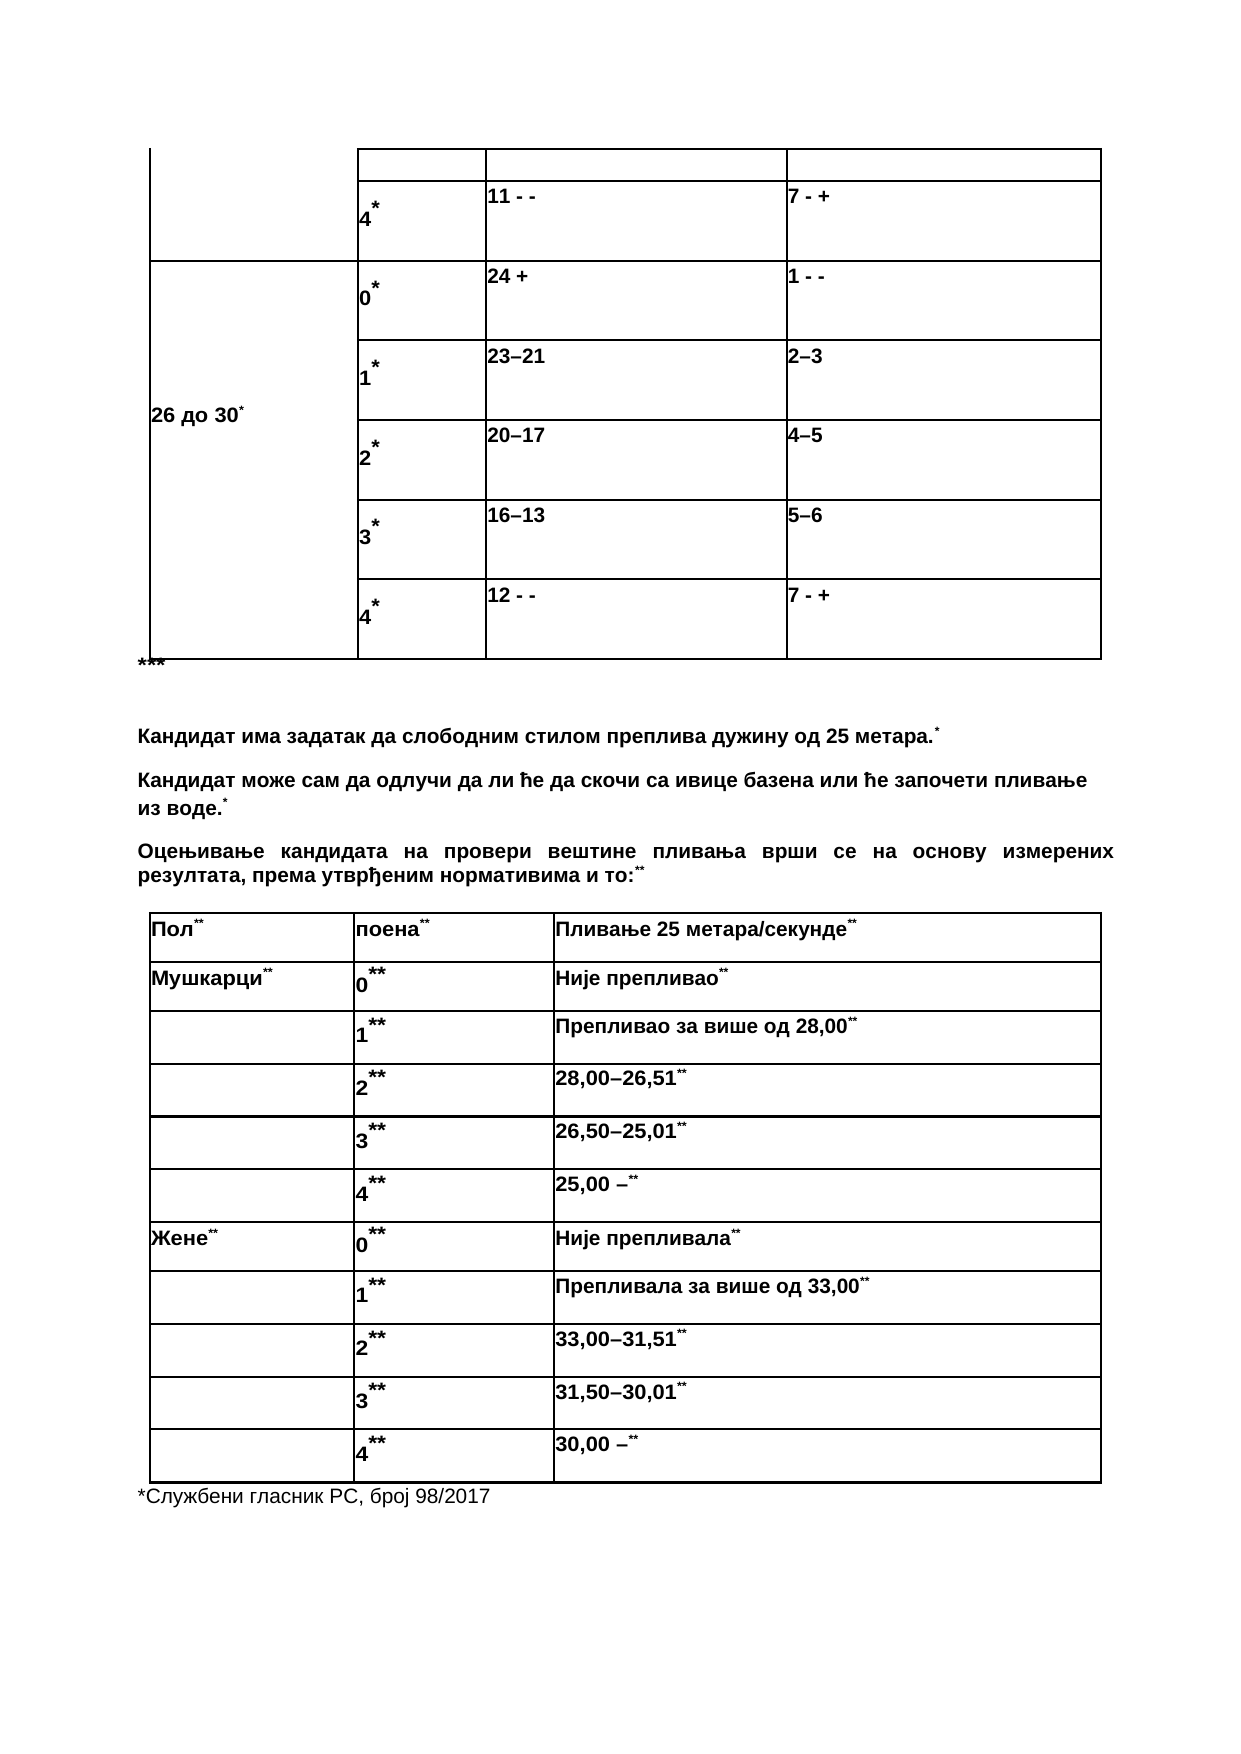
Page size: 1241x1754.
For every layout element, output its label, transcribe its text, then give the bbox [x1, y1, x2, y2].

table_cell [151, 1065, 353, 1115]
table_cell 4* [359, 182, 485, 260]
table_cell [151, 1325, 353, 1376]
table_cell [151, 1378, 353, 1428]
table_cell 4–5 [788, 421, 1100, 498]
table_cell 2* [359, 421, 485, 498]
table_cell 24 + [487, 262, 786, 339]
table_cell 1* [359, 341, 485, 419]
table_cell Жене** [151, 1223, 353, 1270]
text Кандидат може сам да одлучи да ли ће да скочи са ивице базена или ће започети пливање из воде.* [137, 768, 1111, 819]
table_cell 7 - + [788, 182, 1100, 260]
table_cell Није препливала** [555, 1223, 1100, 1270]
table_header [359, 150, 485, 180]
table_header [788, 150, 1100, 180]
table_cell 12 - - [487, 580, 786, 658]
table_cell Мушкарци** [151, 963, 353, 1010]
table_header поена** [355, 914, 553, 961]
text *** [137, 660, 1115, 675]
table_cell Није препливао** [555, 963, 1100, 1010]
table_cell 23–21 [487, 341, 786, 419]
table_cell 1 - - [788, 262, 1100, 339]
table_cell 0** [355, 963, 553, 1010]
table_cell 31,50–30,01** [555, 1378, 1100, 1428]
table_cell 26 до 30* [151, 262, 357, 658]
table_cell 4* [359, 580, 485, 658]
table_cell 3** [355, 1118, 553, 1168]
table_header [151, 148, 357, 260]
table_cell 3* [359, 501, 485, 578]
table_cell Препливао за више од 28,00** [555, 1012, 1100, 1062]
table_cell 1** [355, 1012, 553, 1062]
text Кандидат има задатак да слободним стилом преплива дужину од 25 метара.* [137, 724, 1064, 748]
table_cell 1** [355, 1272, 553, 1323]
table_cell Препливала за више од 33,00** [555, 1272, 1100, 1323]
table_cell 3** [355, 1378, 553, 1428]
text Оцењивање кандидата на провери вештине пливања врши се на основу измерених резултата, према утврђеним нормативима и то:** [137, 839, 1115, 887]
table_cell 33,00–31,51** [555, 1325, 1100, 1376]
table_cell 0** [355, 1223, 553, 1270]
table_cell [151, 1430, 353, 1481]
table_cell 4** [355, 1430, 553, 1481]
table_cell 2** [355, 1325, 553, 1376]
table_cell 28,00–26,51** [555, 1065, 1100, 1115]
table_cell 11 - - [487, 182, 786, 260]
table_cell 7 - + [788, 580, 1100, 658]
table_cell 2** [355, 1065, 553, 1115]
table_header Пливање 25 метара/секундe** [555, 914, 1100, 961]
table_cell [151, 1118, 353, 1168]
table_cell 30,00 –** [555, 1430, 1100, 1481]
table_cell [151, 1170, 353, 1221]
table_cell 5–6 [788, 501, 1100, 578]
table_cell 20–17 [487, 421, 786, 498]
table_cell 0* [359, 262, 485, 339]
table_cell 25,00 –** [555, 1170, 1100, 1221]
table_cell [151, 1272, 353, 1323]
table_cell 4** [355, 1170, 553, 1221]
table_cell [151, 1012, 353, 1062]
text *Службени гласник РС, број 98/2017 [137, 1483, 1115, 1507]
table_cell 16–13 [487, 501, 786, 578]
table_header [487, 150, 786, 180]
table_cell 2–3 [788, 341, 1100, 419]
table_header Пол** [151, 914, 353, 961]
table_cell 26,50–25,01** [555, 1118, 1100, 1168]
